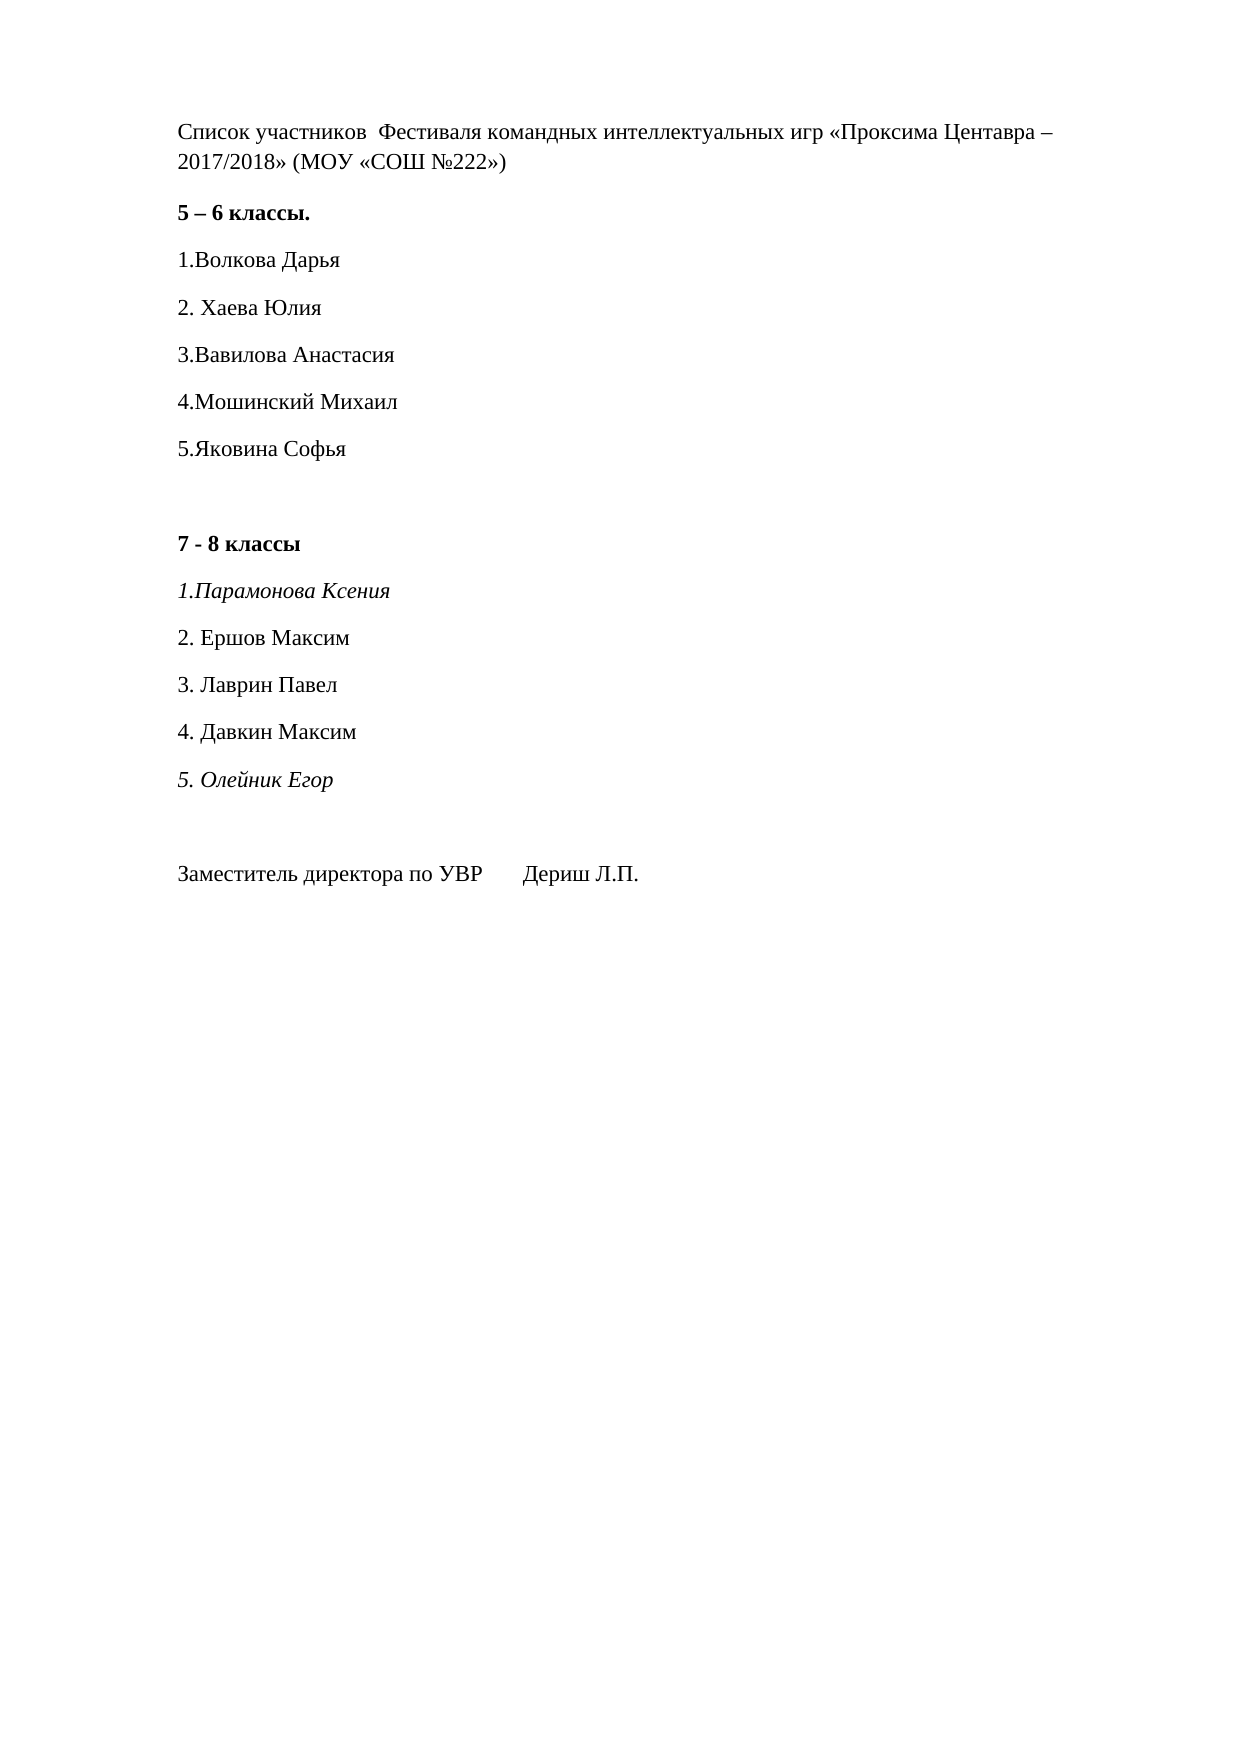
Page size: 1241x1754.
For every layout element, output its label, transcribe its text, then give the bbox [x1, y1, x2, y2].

text 2. Хаева Юлия [177, 294, 1152, 320]
text 2. Ершов Максим [177, 624, 1152, 650]
text 4.Мошинский Михаил [177, 388, 1152, 414]
text 5 – 6 классы. [177, 199, 1152, 226]
text 7 - 8 классы [177, 530, 1152, 556]
text 5.Яковина Софья [177, 435, 1152, 462]
text 1.Волкова Дарья [177, 247, 1152, 273]
text 3.Вавилова Анастасия [177, 341, 1152, 367]
text Заместитель директора по УВР Дериш Л.П. [177, 860, 1152, 886]
text 4. Давкин Максим [177, 718, 1152, 745]
text 3. Лаврин Павел [177, 671, 1152, 698]
text Список участников Фестиваля командных интеллектуальных игр «Проксима Центавра – 2017/2018» (МОУ «СОШ №222») [177, 118, 1152, 175]
text 1.Парамонова Ксения [177, 577, 1152, 603]
text 5. Олейник Егор [177, 766, 1152, 792]
